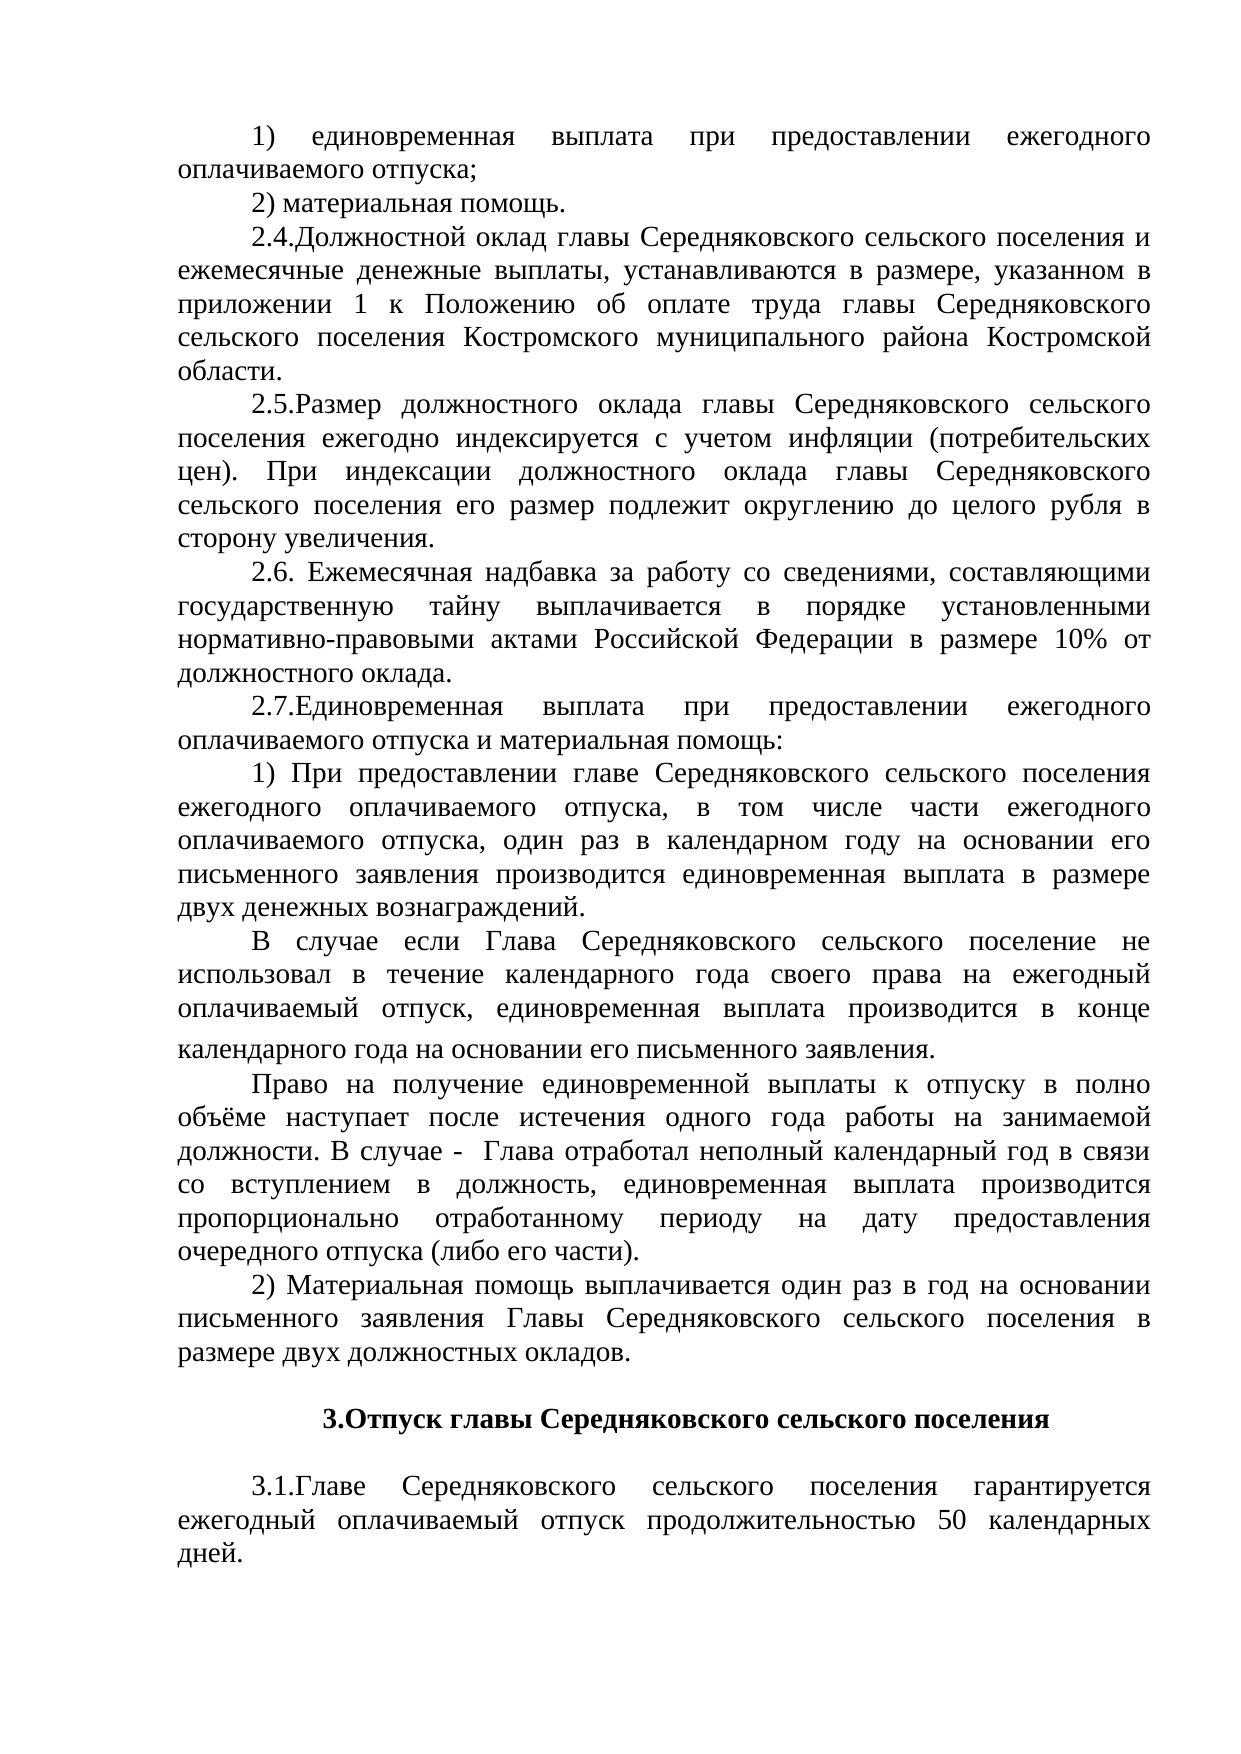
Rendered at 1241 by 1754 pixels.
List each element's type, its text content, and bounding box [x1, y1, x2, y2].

text 3.Отпуск главы Середняковского сельского поселения [177, 1401, 1152, 1435]
text 2.7.Единовременная выплата при предоставлении ежегодного оплачиваемого отпуска и материальная помощь: [177, 688, 1152, 755]
text В случае если Глава Середняковского сельского поселение не использовал в течение календарного года своего права на ежегодный оплачиваемый отпуск, единовременная выплата производится в конце календарного года на основании его письменного заявления. [177, 923, 1152, 1066]
text 2) Материальная помощь выплачивается один раз в год на основании письменного заявления Главы Середняковского сельского поселения в размере двух должностных окладов. [177, 1267, 1152, 1368]
text 2) материальная помощь. [177, 185, 1152, 219]
text 1) единовременная выплата при предоставлении ежегодного оплачиваемого отпуска; [177, 118, 1152, 185]
text 2.5.Размер должностного оклада главы Середняковского сельского поселения ежегодно индексируется с учетом инфляции (потребительских цен). При индексации должностного оклада главы Середняковского сельского поселения его размер подлежит округлению до целого рубля в сторону увеличения. [177, 386, 1152, 554]
text 2.4.Должностной оклад главы Середняковского сельского поселения и ежемесячные денежные выплаты, устанавливаются в размере, указанном в приложении 1 к Положению об оплате труда главы Середняковского сельского поселения Костромского муниципального района Костромской области. [177, 219, 1152, 386]
text 1) При предоставлении главе Середняковского сельского поселения ежегодного оплачиваемого отпуска, в том числе части ежегодного оплачиваемого отпуска, один раз в календарном году на основании его письменного заявления производится единовременная выплата в размере двух денежных вознаграждений. [177, 755, 1152, 923]
text 3.1.Главе Середняковского сельского поселения гарантируется ежегодный оплачиваемый отпуск продолжительностью 50 календарных дней. [177, 1468, 1152, 1569]
text 2.6. Ежемесячная надбавка за работу со сведениями, составляющими государственную тайну выплачивается в порядке установленными нормативно-правовыми актами Российской Федерации в размере 10% от должностного оклада. [177, 554, 1152, 688]
text Право на получение единовременной выплаты к отпуску в полно объёме наступает после истечения одного года работы на занимаемой должности. В случае - Глава отработал неполный календарный год в связи со вступлением в должность, единовременная выплата производится пропорционально отработанному периоду на дату предоставления очередного отпуска (либо его части). [177, 1066, 1152, 1267]
